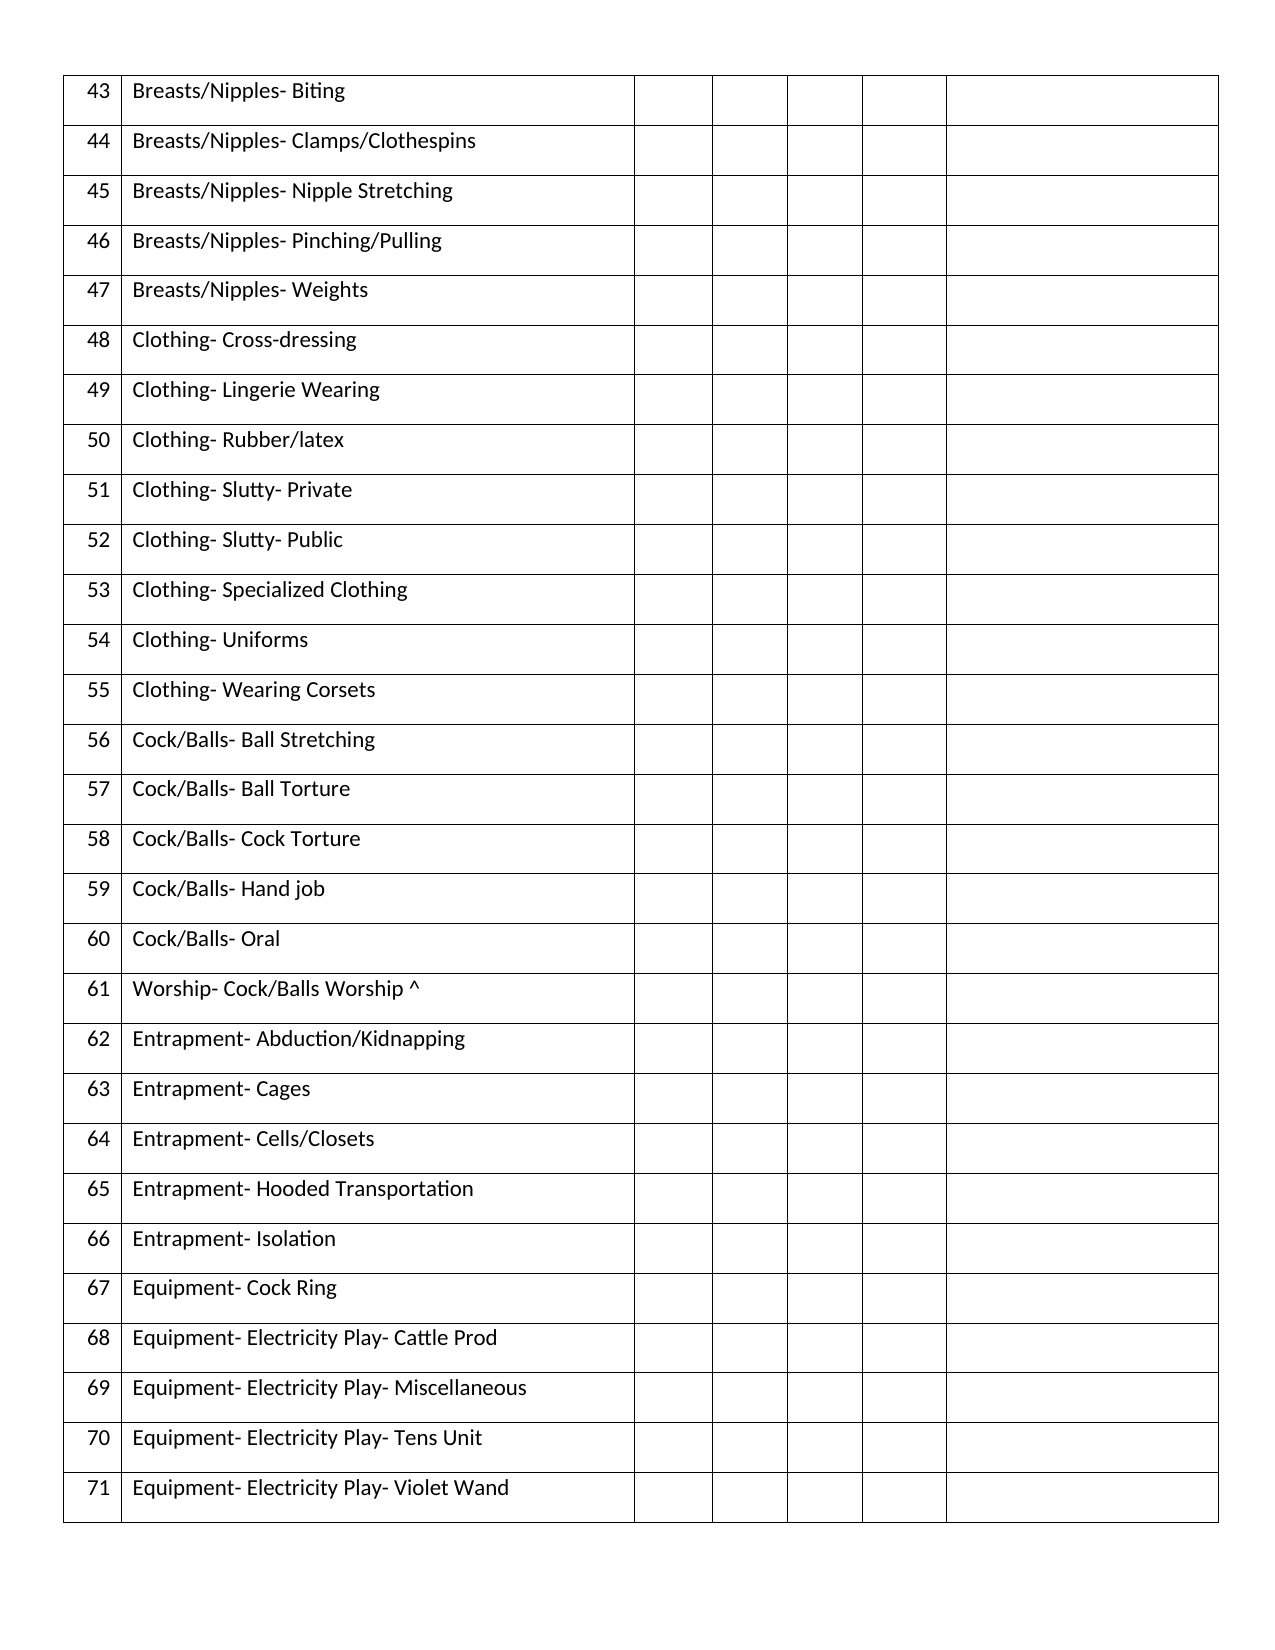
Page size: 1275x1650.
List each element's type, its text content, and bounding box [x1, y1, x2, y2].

table_cell Equipment- Electricity Play- Tens Unit [122, 1423, 634, 1472]
table_cell [713, 725, 787, 773]
table_cell [788, 625, 862, 674]
table_cell 53 [64, 575, 121, 624]
table_cell [635, 326, 712, 374]
table_cell [947, 1274, 1218, 1322]
table_cell 67 [64, 1274, 121, 1322]
table_cell [713, 825, 787, 873]
table_cell [863, 1373, 946, 1422]
table_cell 46 [64, 226, 121, 274]
table_cell [635, 874, 712, 923]
table_cell Entrapment- Cells/Closets [122, 1124, 634, 1173]
table_cell [788, 425, 862, 474]
table_cell [788, 226, 862, 274]
table_cell [635, 1174, 712, 1223]
table_cell [635, 1324, 712, 1372]
table_cell [713, 1274, 787, 1322]
table_cell [788, 475, 862, 524]
table_cell [635, 1224, 712, 1272]
table_cell [863, 475, 946, 524]
table_cell [635, 375, 712, 424]
table_cell [947, 974, 1218, 1023]
table_cell [788, 675, 862, 724]
table_cell Entrapment- Hooded Transportation [122, 1174, 634, 1223]
table_cell [788, 176, 862, 225]
table_cell Clothing- Specialized Clothing [122, 575, 634, 624]
table_cell Entrapment- Cages [122, 1074, 634, 1123]
table_cell 52 [64, 525, 121, 574]
table_cell [635, 1024, 712, 1073]
table_cell Entrapment- Isolation [122, 1224, 634, 1272]
table_cell [863, 1074, 946, 1123]
table_cell [863, 675, 946, 724]
table_cell [635, 126, 712, 175]
table_cell [947, 775, 1218, 823]
table_cell [863, 226, 946, 274]
table_cell [635, 775, 712, 823]
table_cell [863, 1224, 946, 1272]
table_cell [947, 176, 1218, 225]
table_cell [635, 825, 712, 873]
table_cell [788, 725, 862, 773]
table_cell 48 [64, 326, 121, 374]
table_cell [713, 625, 787, 674]
table_cell [788, 1274, 862, 1322]
table_cell [863, 1124, 946, 1173]
table_cell [863, 76, 946, 125]
table_cell [788, 375, 862, 424]
table_cell [863, 276, 946, 324]
table_cell [947, 825, 1218, 873]
table_cell [713, 1024, 787, 1073]
table_cell Equipment- Electricity Play- Violet Wand [122, 1473, 634, 1522]
table_cell [947, 126, 1218, 175]
table_cell [947, 326, 1218, 374]
table_cell [947, 1124, 1218, 1173]
table_cell [863, 924, 946, 973]
table_cell [788, 1174, 862, 1223]
table_cell [713, 1074, 787, 1123]
table_cell [947, 375, 1218, 424]
table_cell [863, 525, 946, 574]
table_cell 47 [64, 276, 121, 324]
table_cell [635, 1473, 712, 1522]
table_cell [713, 176, 787, 225]
table_cell Clothing- Cross-dressing [122, 326, 634, 374]
table_cell [863, 974, 946, 1023]
table_cell [635, 924, 712, 973]
table_cell [788, 1124, 862, 1173]
table_cell [947, 924, 1218, 973]
table_cell Cock/Balls- Ball Stretching [122, 725, 634, 773]
table_cell [635, 1124, 712, 1173]
table_cell [863, 126, 946, 175]
table_cell [713, 1174, 787, 1223]
table_cell [635, 525, 712, 574]
table_cell Clothing- Wearing Corsets [122, 675, 634, 724]
table_cell [788, 1074, 862, 1123]
table_cell [863, 1024, 946, 1073]
table_cell [788, 1473, 862, 1522]
table_cell [863, 1473, 946, 1522]
table_cell [788, 825, 862, 873]
table_cell [788, 1224, 862, 1272]
table_cell 64 [64, 1124, 121, 1173]
table_cell [947, 874, 1218, 923]
table_cell [863, 1423, 946, 1472]
table_cell [863, 176, 946, 225]
table_cell [713, 525, 787, 574]
table_cell [713, 226, 787, 274]
table_cell [713, 1373, 787, 1422]
table_cell 70 [64, 1423, 121, 1472]
table_cell [947, 1224, 1218, 1272]
table_cell Breasts/Nipples- Weights [122, 276, 634, 324]
table_cell [713, 575, 787, 624]
table_cell [947, 1423, 1218, 1472]
table_cell 59 [64, 874, 121, 923]
table_cell 62 [64, 1024, 121, 1073]
table_cell [863, 1174, 946, 1223]
table_cell [635, 725, 712, 773]
table_cell [788, 326, 862, 374]
table_cell [788, 924, 862, 973]
table_cell [635, 475, 712, 524]
table_cell [863, 1274, 946, 1322]
table_cell [788, 1423, 862, 1472]
table_cell Entrapment- Abduction/Kidnapping [122, 1024, 634, 1073]
table_cell [947, 1373, 1218, 1422]
table_cell [788, 1024, 862, 1073]
table_cell 56 [64, 725, 121, 773]
table_cell [635, 226, 712, 274]
table_cell 65 [64, 1174, 121, 1223]
table_cell [947, 475, 1218, 524]
table_cell [635, 1373, 712, 1422]
table_cell Clothing- Uniforms [122, 625, 634, 674]
table_cell [947, 625, 1218, 674]
table_cell 63 [64, 1074, 121, 1123]
table_cell [713, 126, 787, 175]
table_cell [635, 176, 712, 225]
table_cell Clothing- Slutty- Private [122, 475, 634, 524]
table_cell 44 [64, 126, 121, 175]
table_cell [713, 326, 787, 374]
table_cell [947, 1324, 1218, 1372]
table_cell [635, 1074, 712, 1123]
table_cell [863, 775, 946, 823]
table_cell [635, 425, 712, 474]
table_cell [713, 425, 787, 474]
table_cell [863, 625, 946, 674]
table_cell [635, 1274, 712, 1322]
table_cell Cock/Balls- Oral [122, 924, 634, 973]
table_cell [788, 525, 862, 574]
table_cell [713, 1324, 787, 1372]
table_cell 68 [64, 1324, 121, 1372]
table_cell 45 [64, 176, 121, 225]
table_cell [947, 725, 1218, 773]
table_cell 55 [64, 675, 121, 724]
table_cell [788, 126, 862, 175]
table_cell [863, 425, 946, 474]
table_cell [863, 375, 946, 424]
table_cell [713, 974, 787, 1023]
table_cell [947, 1473, 1218, 1522]
table_cell 71 [64, 1473, 121, 1522]
table_cell [788, 974, 862, 1023]
table_cell [713, 675, 787, 724]
table_cell [635, 76, 712, 125]
table_cell Equipment- Electricity Play- Miscellaneous [122, 1373, 634, 1422]
table_cell [635, 974, 712, 1023]
table_cell [713, 475, 787, 524]
table_cell [947, 226, 1218, 274]
table_cell [713, 775, 787, 823]
table_cell [713, 1224, 787, 1272]
table_cell [788, 874, 862, 923]
table_cell [947, 575, 1218, 624]
table_cell [863, 874, 946, 923]
table_cell [947, 1074, 1218, 1123]
table_cell 54 [64, 625, 121, 674]
table_cell [788, 775, 862, 823]
table_cell 57 [64, 775, 121, 823]
table_cell [635, 575, 712, 624]
table_cell 51 [64, 475, 121, 524]
table_cell [635, 1423, 712, 1472]
table_cell Worship- Cock/Balls Worship ^ [122, 974, 634, 1023]
table_cell [863, 326, 946, 374]
table_cell [947, 276, 1218, 324]
table_cell [863, 725, 946, 773]
table_cell [863, 575, 946, 624]
table_cell [788, 76, 862, 125]
table_cell [947, 76, 1218, 125]
table_cell [788, 1324, 862, 1372]
table_cell Cock/Balls- Hand job [122, 874, 634, 923]
table_cell Breasts/Nipples- Biting [122, 76, 634, 125]
table_cell 49 [64, 375, 121, 424]
table_cell [713, 1124, 787, 1173]
table_cell [713, 276, 787, 324]
table_cell Clothing- Lingerie Wearing [122, 375, 634, 424]
table_cell [788, 276, 862, 324]
table_cell 69 [64, 1373, 121, 1422]
table_cell Breasts/Nipples- Nipple Stretching [122, 176, 634, 225]
table_cell Cock/Balls- Cock Torture [122, 825, 634, 873]
table_cell Breasts/Nipples- Pinching/Pulling [122, 226, 634, 274]
table_cell [863, 825, 946, 873]
table_cell [713, 76, 787, 125]
table_cell Equipment- Electricity Play- Cattle Prod [122, 1324, 634, 1372]
table_cell Clothing- Rubber/latex [122, 425, 634, 474]
table_cell [863, 1324, 946, 1372]
table_cell 61 [64, 974, 121, 1023]
table_cell 60 [64, 924, 121, 973]
table_cell 43 [64, 76, 121, 125]
table_cell [635, 625, 712, 674]
table_cell 50 [64, 425, 121, 474]
table_cell [947, 1174, 1218, 1223]
table_cell [713, 874, 787, 923]
table_cell [947, 675, 1218, 724]
table_cell 66 [64, 1224, 121, 1272]
table_cell [788, 1373, 862, 1422]
table_cell [947, 525, 1218, 574]
table_cell [713, 1423, 787, 1472]
table_cell [788, 575, 862, 624]
table_cell Equipment- Cock Ring [122, 1274, 634, 1322]
table_cell [713, 924, 787, 973]
table_cell [713, 1473, 787, 1522]
table_cell Breasts/Nipples- Clamps/Clothespins [122, 126, 634, 175]
table_cell [947, 425, 1218, 474]
table_cell [635, 276, 712, 324]
table_cell Clothing- Slutty- Public [122, 525, 634, 574]
table_cell Cock/Balls- Ball Torture [122, 775, 634, 823]
table_cell [635, 675, 712, 724]
table_cell 58 [64, 825, 121, 873]
table_cell [947, 1024, 1218, 1073]
table_cell [713, 375, 787, 424]
